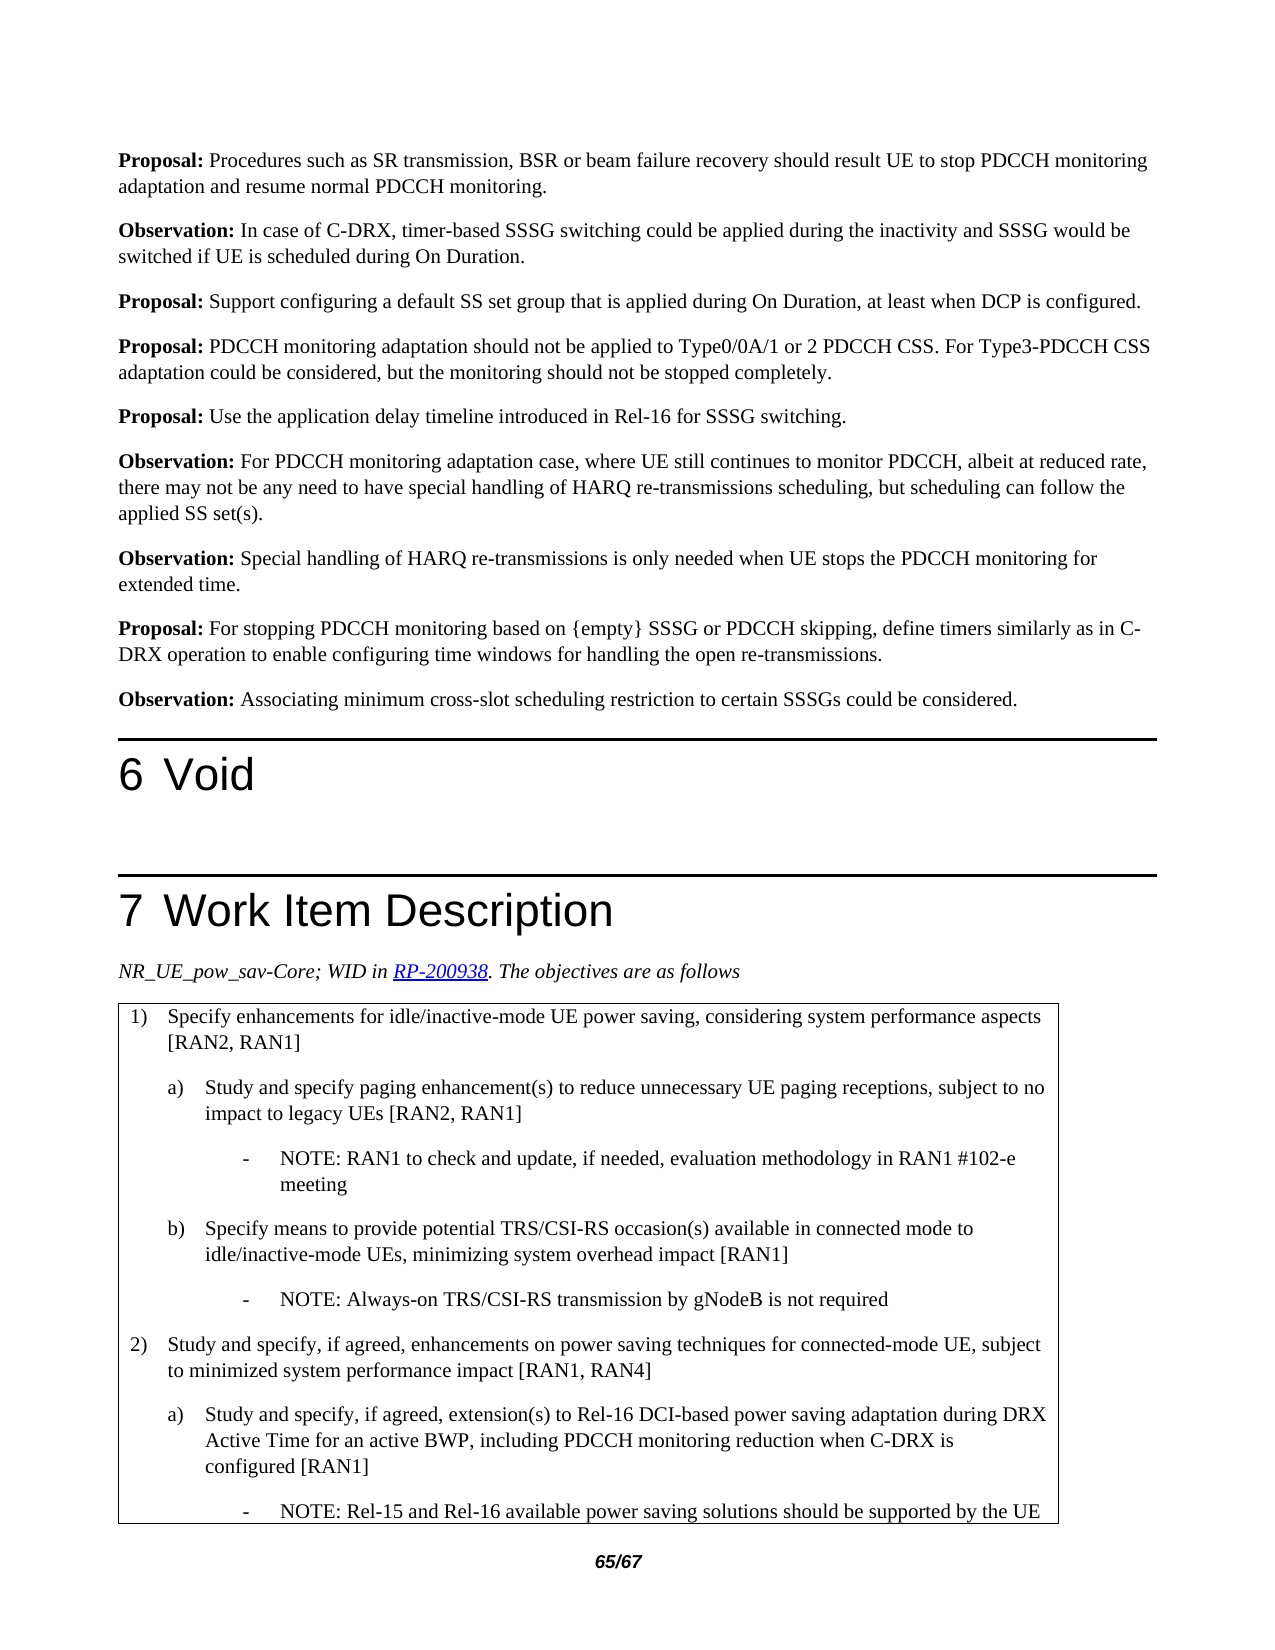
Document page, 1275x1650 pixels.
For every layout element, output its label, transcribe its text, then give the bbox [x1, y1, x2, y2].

text Proposal: Use the application delay timeline introduced in Rel-16 for SSSG switching. [118, 404, 1157, 428]
text Proposal: For stopping PDCCH monitoring based on {empty} SSSG or PDCCH skipping, define timers similarly as in C-DRX operation to enable configuring time windows for handling the open re-transmissions. [118, 616, 1157, 666]
text Observation: Special handling of HARQ re-transmissions is only needed when UE stops the PDCCH monitoring for extended time. [118, 546, 1157, 596]
subtitle Void [118, 741, 1157, 800]
text Proposal: Support configuring a default SS set group that is applied during On Duration, at least when DCP is configured. [118, 289, 1157, 313]
text Proposal: PDCCH monitoring adaptation should not be applied to Type0/0A/1 or 2 PDCCH CSS. For Type3-PDCCH CSS adaptation could be considered, but the monitoring should not be stopped completely. [118, 334, 1157, 384]
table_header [119, 1004, 1058, 1523]
text Observation: Associating minimum cross-slot scheduling restriction to certain SSSGs could be considered. [118, 687, 1157, 711]
text Proposal: Procedures such as SR transmission, BSR or beam failure recovery should result UE to stop PDCCH monitoring adaptation and resume normal PDCCH monitoring. [118, 148, 1157, 198]
text Observation: For PDCCH monitoring adaptation case, where UE still continues to monitor PDCCH, albeit at reduced rate, there may not be any need to have special handling of HARQ re-transmissions scheduling, but scheduling can follow the applied SS set(s). [118, 449, 1157, 525]
text Observation: In case of C-DRX, timer-based SSSG switching could be applied during the inactivity and SSSG would be switched if UE is scheduled during On Duration. [118, 218, 1157, 268]
text NR_UE_pow_sav-Core; WID in RP-200938. The objectives are as follows [118, 959, 1157, 983]
subtitle Work Item Description [118, 877, 1157, 936]
